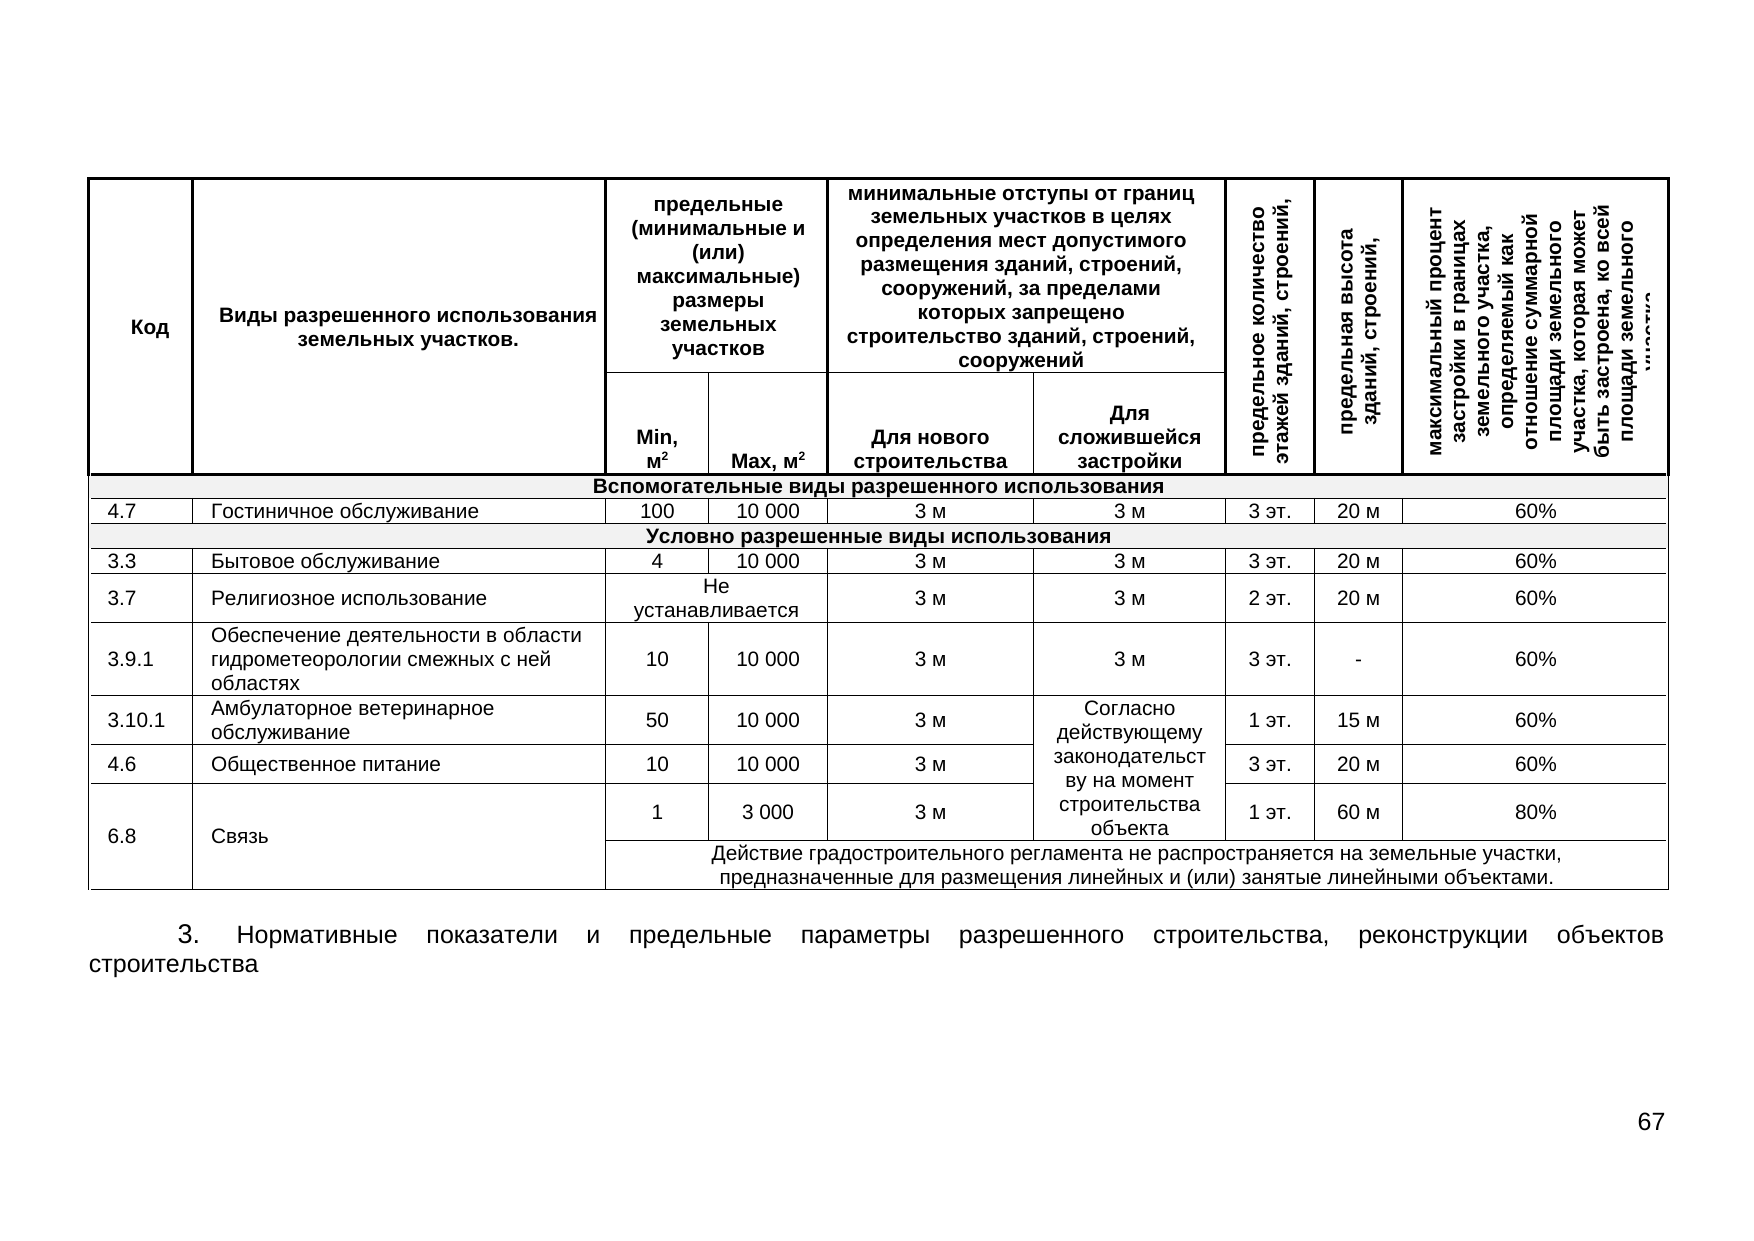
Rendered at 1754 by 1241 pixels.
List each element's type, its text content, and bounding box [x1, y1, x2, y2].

table_cell Для нового строительства [829, 373, 1033, 473]
table_cell 20 м [1315, 499, 1402, 523]
table_cell 4 [606, 549, 708, 573]
table_cell 60% [1403, 622, 1668, 695]
table_cell 3 м [828, 784, 1033, 839]
table_cell Гостиничное обслуживание [193, 499, 605, 523]
table_cell 3.10.1 [89, 695, 192, 744]
table_cell 100 [606, 499, 708, 523]
table_cell 3 эт. [1226, 549, 1314, 573]
table_header предельная высота зданий, строений, сооружений [1316, 180, 1401, 473]
table_cell 10 000 [709, 499, 827, 523]
table_header Код [90, 180, 191, 473]
table_cell 60% [1403, 695, 1668, 744]
table_cell Обеспечение деятельности в области гидрометеорологии смежных с ней областях [193, 623, 605, 695]
table_header предельные (минимальные и (или) максимальные) размеры земельных участков [607, 180, 826, 372]
table_cell 60% [1403, 498, 1668, 523]
table_cell Для сложившейся застройки [1034, 373, 1224, 473]
table_cell Вспомогательные виды разрешенного использования [89, 473, 1668, 498]
table_cell 3 м [828, 549, 1033, 573]
table_cell 50 [606, 696, 708, 744]
table_cell 3 м [1034, 549, 1225, 573]
list Нормативные показатели и предельные параметры разрешенного строительства, реконструкции объектов строительства [89, 918, 1665, 978]
table_cell 15 м [1315, 696, 1402, 744]
table_header предельное количество этажей зданий, строений, сооружений, [1227, 180, 1313, 473]
table_cell Условно разрешенные виды использования [89, 523, 1668, 548]
table_cell Бытовое обслуживание [193, 549, 605, 573]
table_cell 20 м [1315, 574, 1402, 622]
table_cell 3 м [1034, 499, 1225, 523]
table_cell 1 эт. [1226, 784, 1314, 839]
table_cell 20 м [1315, 745, 1402, 783]
table_cell 80% [1403, 783, 1668, 839]
table_cell 10 000 [709, 696, 827, 744]
table_cell - [1315, 623, 1402, 695]
table_cell Min, м2 [607, 373, 708, 473]
table_cell 1 [606, 784, 708, 839]
table_cell 10 [606, 623, 708, 695]
table_cell Общественное питание [193, 745, 605, 783]
table_cell 3 м [828, 745, 1033, 783]
table_header Виды разрешенного использования земельных участков. [194, 180, 604, 473]
table_cell 3 м [828, 696, 1033, 744]
table_cell Амбулаторное ветеринарное обслуживание [193, 696, 605, 744]
table_cell 4.6 [89, 744, 192, 783]
table_cell 6.8 [89, 783, 192, 888]
table_cell Связь [193, 784, 605, 888]
table_cell 3 эт. [1226, 623, 1314, 695]
table_cell 3 м [828, 499, 1033, 523]
table_header максимальный процент застройки в границах земельного участка, определяемый как отношение суммарной площади земельного участка, которая может быть застроена, ко всей площади земельного участка [1404, 180, 1667, 473]
table_cell Не устанавливается [606, 574, 827, 622]
table_cell 4.7 [89, 498, 192, 523]
table_cell 20 м [1315, 549, 1402, 573]
table_cell 2 эт. [1226, 574, 1314, 622]
table_cell 3 000 [709, 784, 827, 839]
table_cell 60% [1403, 548, 1668, 573]
table_cell 60% [1403, 744, 1668, 783]
table_cell Max, м2 [709, 373, 826, 473]
table_cell 3.3 [89, 548, 192, 573]
table_cell 3 м [828, 623, 1033, 695]
table_cell 60 м [1315, 784, 1402, 839]
table_cell 3 эт. [1226, 745, 1314, 783]
table_cell 10 000 [709, 549, 827, 573]
table_cell 60% [1403, 573, 1668, 622]
table_cell 3 м [1034, 623, 1225, 695]
table_cell Религиозное использование [193, 574, 605, 622]
table_cell 10 000 [709, 623, 827, 695]
table_cell 3 эт. [1226, 499, 1314, 523]
table_cell 3.9.1 [89, 622, 192, 695]
table_cell Действие градостроительного регламента не распространяется на земельные участки, предназначенные для размещения линейных и (или) занятые линейными объектами. [606, 840, 1668, 888]
table_cell 3.7 [89, 573, 192, 622]
table_cell 10 [606, 745, 708, 783]
table_cell Согласно действующему законодательству на момент строительства объекта [1034, 696, 1225, 839]
table_cell 1 эт. [1226, 696, 1314, 744]
table_cell 10 000 [709, 745, 827, 783]
table_cell 3 м [1034, 574, 1225, 622]
table_header минимальные отступы от границ земельных участков в целях определения мест допустимого размещения зданий, строений, сооружений, за пределами которых запрещено строительство зданий, строений, сооружений [829, 180, 1224, 372]
table_cell 3 м [828, 574, 1033, 622]
